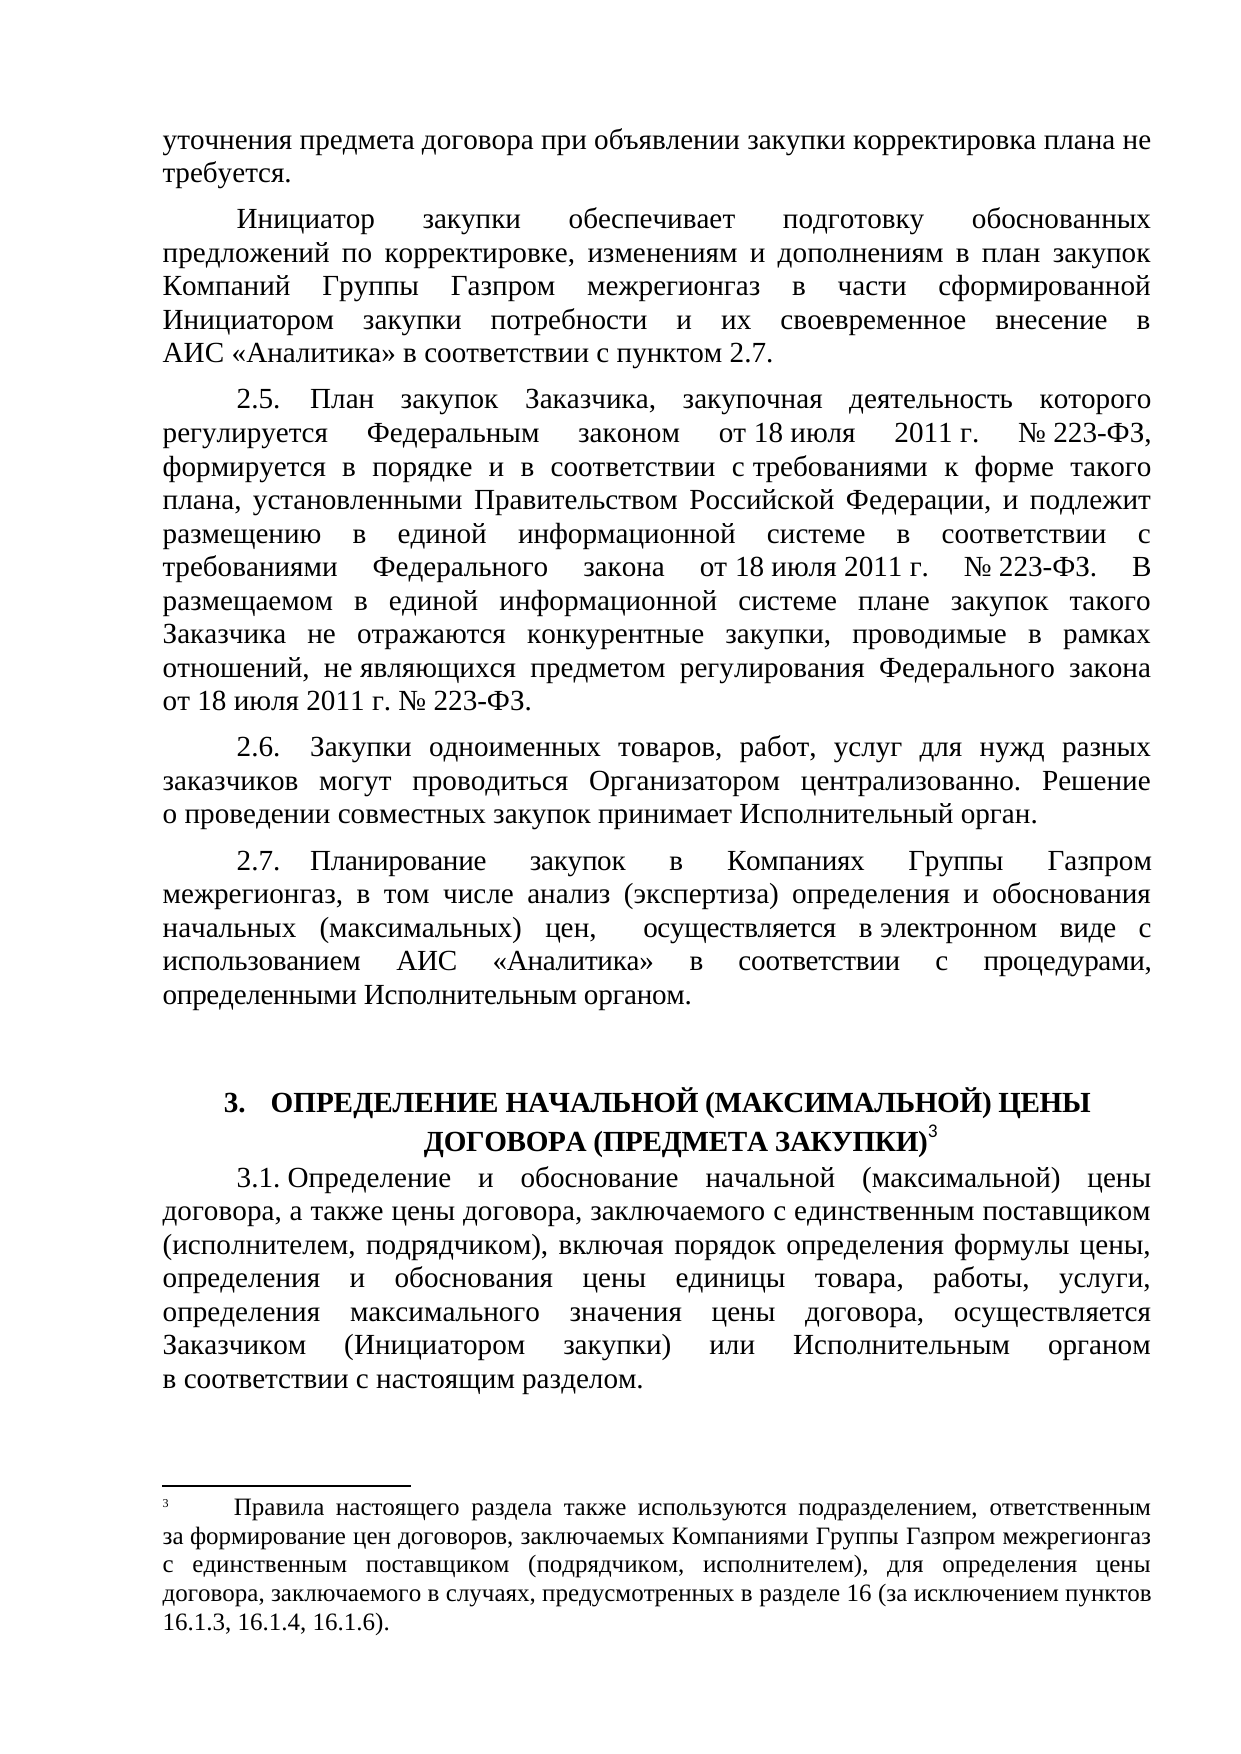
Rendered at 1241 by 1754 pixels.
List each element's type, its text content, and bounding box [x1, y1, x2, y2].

list Определение и обоснование начальной (максимальной) цены договора, а также цены договора, заключаемого с единственным поставщиком (исполнителем, подрядчиком), включая порядок определения формулы цены, определения и обоснования цены единицы товара, работы, услуги, определения максимального значения цены договора, осуществляется Заказчиком (Инициатором закупки) или Исполнительным органом в соответствии с настоящим разделом. [162, 1160, 1152, 1394]
list Инициатор закупки обеспечивает подготовку обоснованных предложений по корректировке, изменениям и дополнениям в план закупок Компаний Группы Газпром межрегионгаз в части сформированной Инициатором закупки потребности и их своевременное внесение в АИС «Аналитика» в соответствии с пунктом 2.7. [162, 201, 1152, 369]
list Планирование закупок в Компаниях Группы Газпром межрегионгаз, в том числе анализ (экспертиза) определения и обоснования начальных (максимальных) цен, осуществляется в электронном виде с использованием АИС «Аналитика» в соответствии с процедурами, определенными Исполнительным органом. [162, 843, 1152, 1010]
list Закупки одноименных товаров, работ, услуг для нужд разных заказчиков могут проводиться Организатором централизованно. Решение о проведении совместных закупок принимает Исполнительный орган. [162, 729, 1152, 830]
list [162, 122, 1152, 189]
list План закупок Заказчика, закупочная деятельность которого регулируется Федеральным законом от 18 июля 2011 г. № 223-ФЗ, формируется в порядке и в соответствии с требованиями к форме такого плана, установленными Правительством Российской Федерации, и подлежит размещению в единой информационной системе в соответствии с требованиями Федерального закона от 18 июля 2011 г. № 223-ФЗ. В размещаемом в единой информационной системе плане закупок такого Заказчика не отражаются конкурентные закупки, проводимые в рамках отношений, не являющихся предметом регулирования Федерального закона от 18 июля 2011 г. № 223-ФЗ. [162, 382, 1152, 717]
list ОПРЕДЕЛЕНИЕ НАЧАЛЬНОЙ (МАКСИМАЛЬНОЙ) ЦЕНЫ ДОГОВОРА (ПРЕДМЕТА ЗАКУПКИ) [162, 1085, 1152, 1160]
